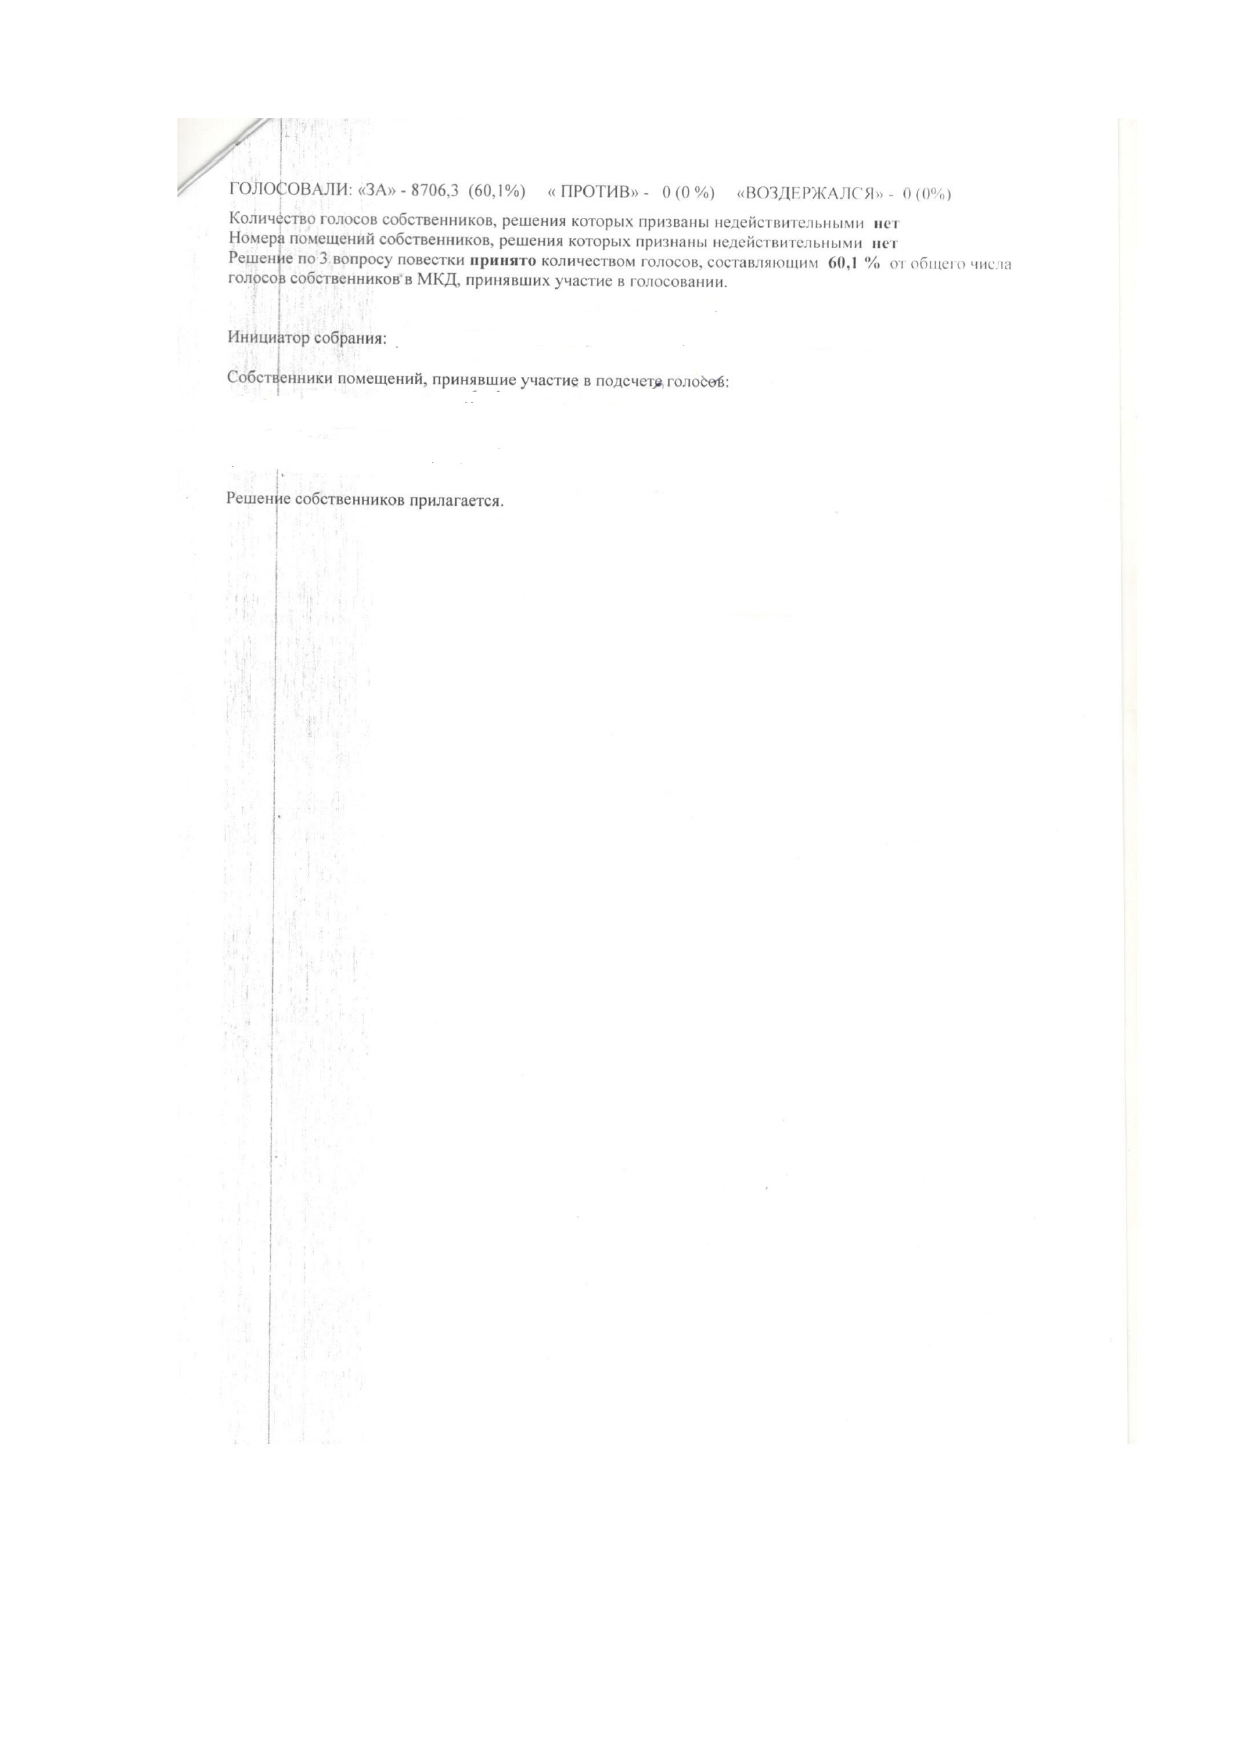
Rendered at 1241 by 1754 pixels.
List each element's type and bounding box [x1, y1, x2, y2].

picture [177, 118, 1152, 1458]
